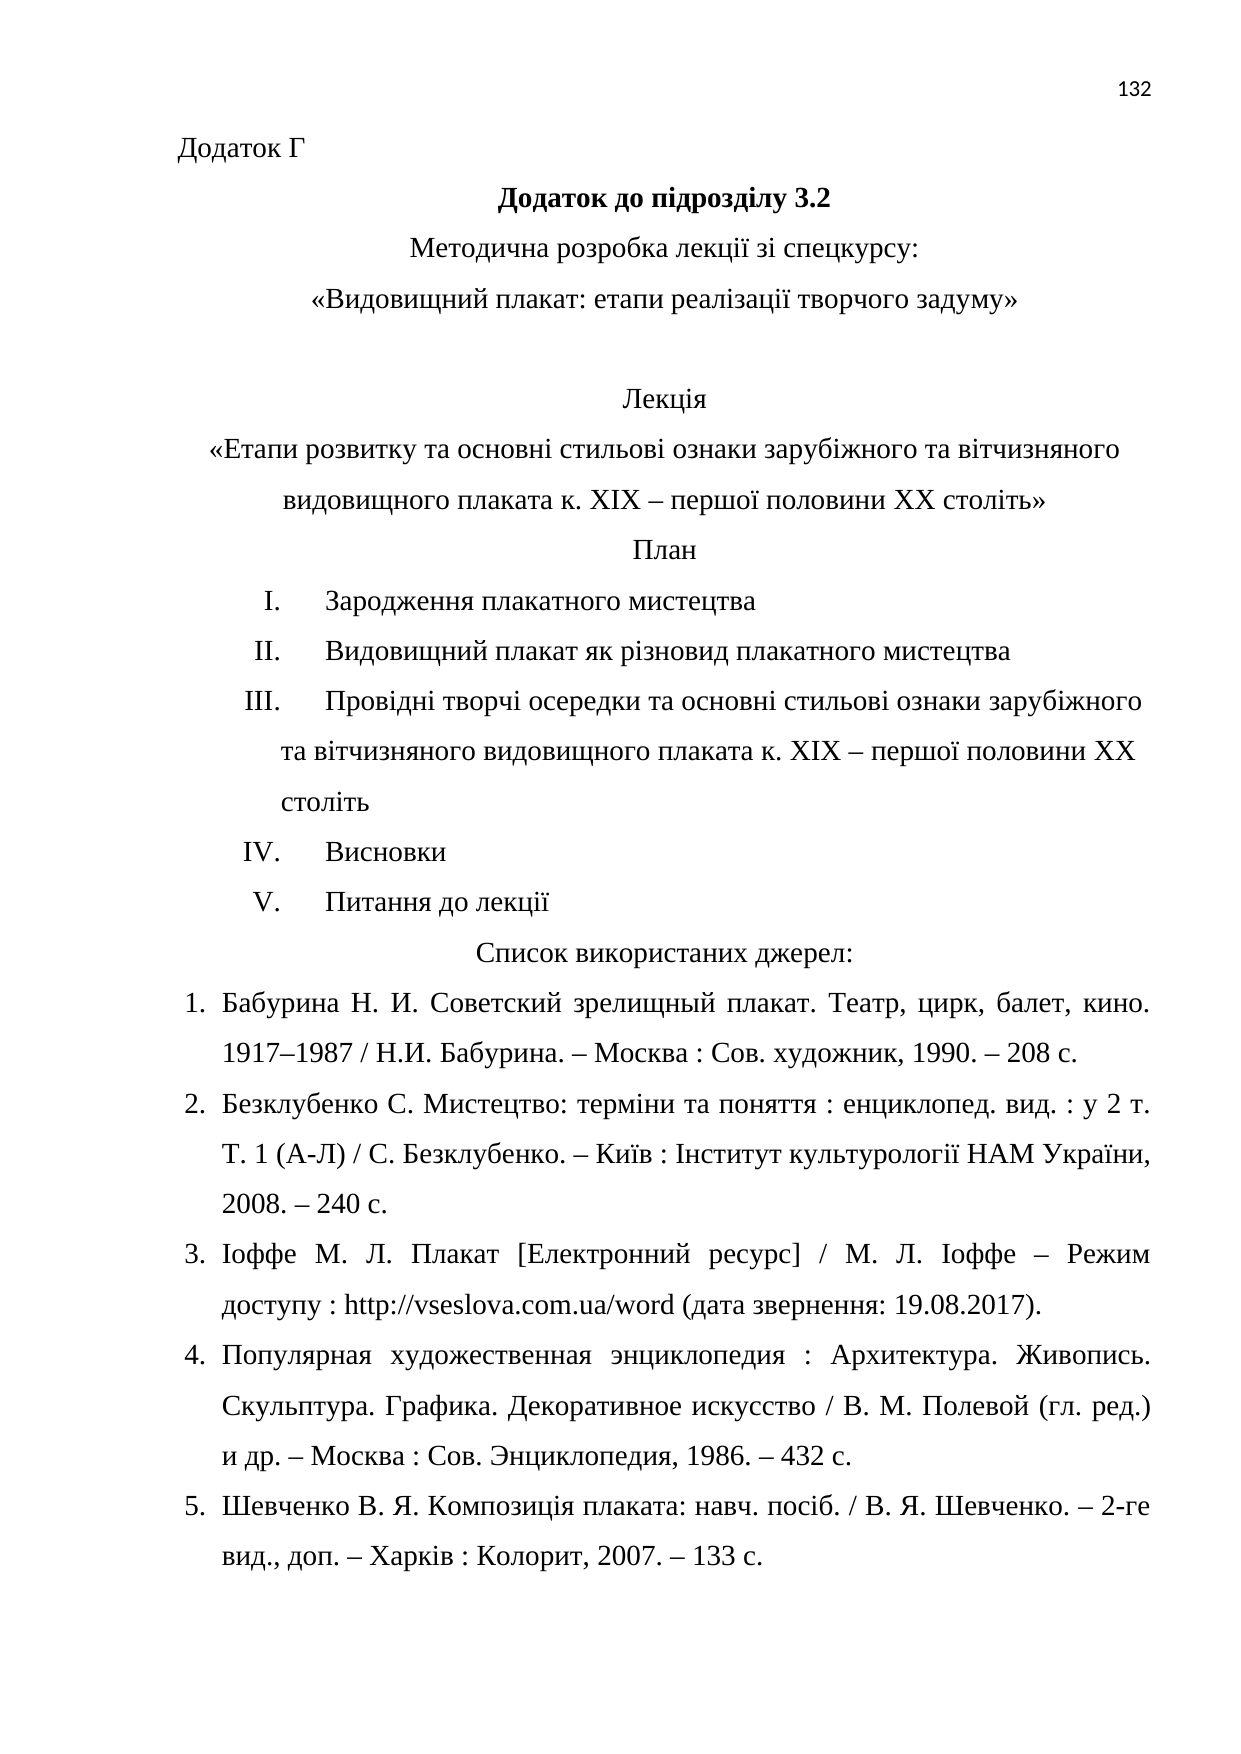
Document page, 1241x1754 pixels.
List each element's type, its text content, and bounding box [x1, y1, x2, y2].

list Видовищний плакат як різновид плакатного мистецтва [281, 633, 1152, 666]
text План [177, 532, 1152, 566]
list Іоффе М. Л. Плакат [Електронний ресурс] / М. Л. Іоффе – Режим доступу : http://vseslova.com.ua/word (дата звернення: 19.08.2017). [184, 1237, 1152, 1321]
text Додаток Г [177, 130, 1152, 163]
text «Етапи розвитку та основні стильові ознаки зарубіжного та вітчизняного видовищного плаката к. ХІХ – першої половини ХХ століть» [177, 432, 1152, 516]
text Додаток до підрозділу 3.2 [177, 180, 1152, 214]
list Питання до лекції [281, 884, 1152, 918]
list Провідні творчі осередки та основні стильові ознаки зарубіжного та вітчизняного видовищного плаката к. ХІХ – першої половини ХХ століть [281, 683, 1152, 817]
text Лекція [177, 381, 1152, 415]
list Популярная художественная энциклопедия : Архитектура. Живопись. Скульптура. Графика. Декоративное искусство / В. М. Полевой (гл. ред.) и др. – Москва : Сов. Энциклопедия, 1986. – 432 с. [184, 1337, 1152, 1471]
list Бабурина Н. И. Советский зрелищный плакат. Театр, цирк, балет, кино. 1917–1987 / Н.И. Бабурина. – Москва : Сов. художник, 1990. – 208 с. [184, 985, 1152, 1069]
text Список використаних джерел: [177, 935, 1152, 968]
list Зародження плакатного мистецтва [281, 583, 1152, 616]
list Висновки [281, 834, 1152, 868]
text Методична розробка лекції зі спецкурсу: [177, 230, 1152, 264]
list Шевченко В. Я. Композиція плаката: навч. посіб. / В. Я. Шевченко. – 2-ге вид., доп. – Харків : Колорит, 2007. – 133 с. [184, 1488, 1152, 1572]
text «Видовищний плакат: етапи реалізації творчого задуму» [177, 281, 1152, 314]
list Безклубенко С. Мистецтво: терміни та поняття : енциклопед. вид. : у 2 т. Т. 1 (А-Л) / С. Безклубенко. – Київ : Інститут культурології НАМ України, 2008. – 240 с. [184, 1086, 1152, 1220]
